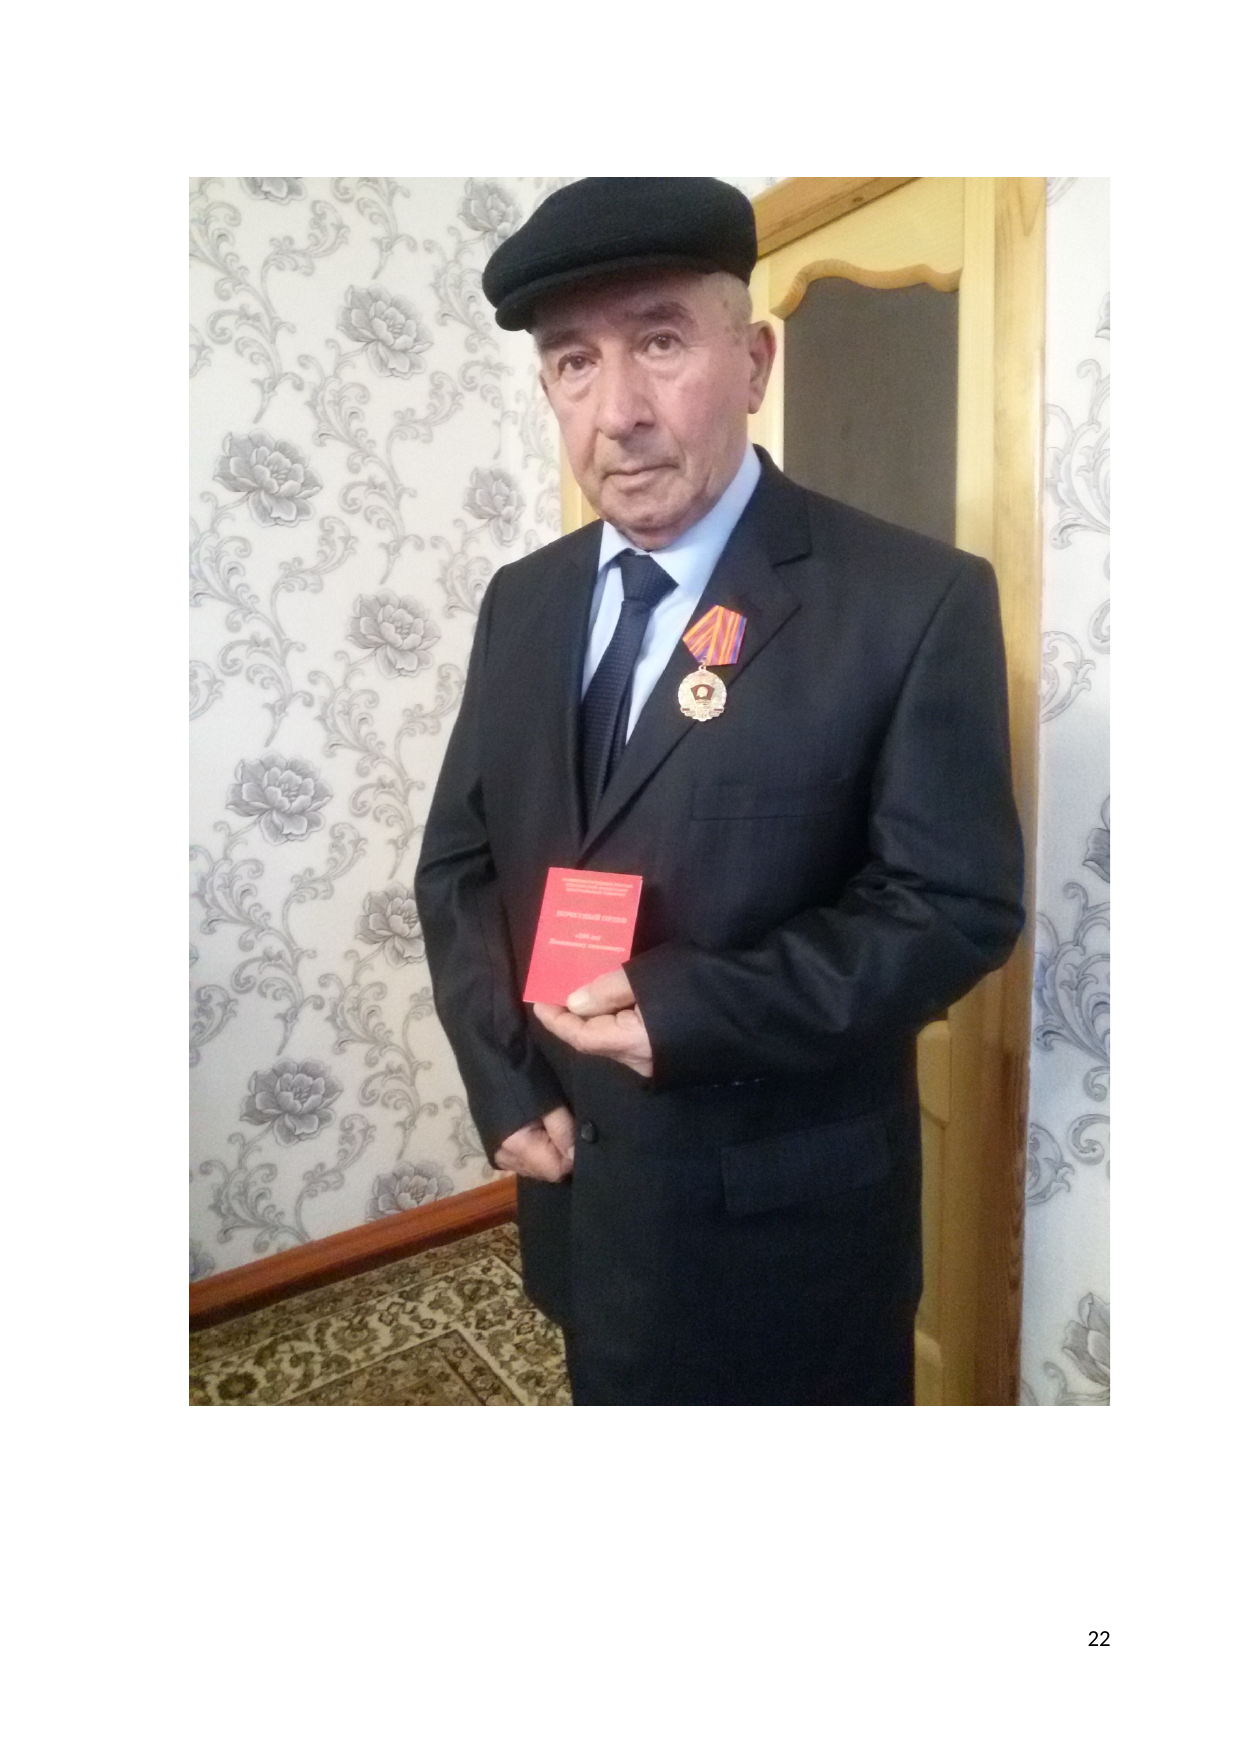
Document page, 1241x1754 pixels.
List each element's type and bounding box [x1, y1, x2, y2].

picture [189, 177, 1111, 1406]
